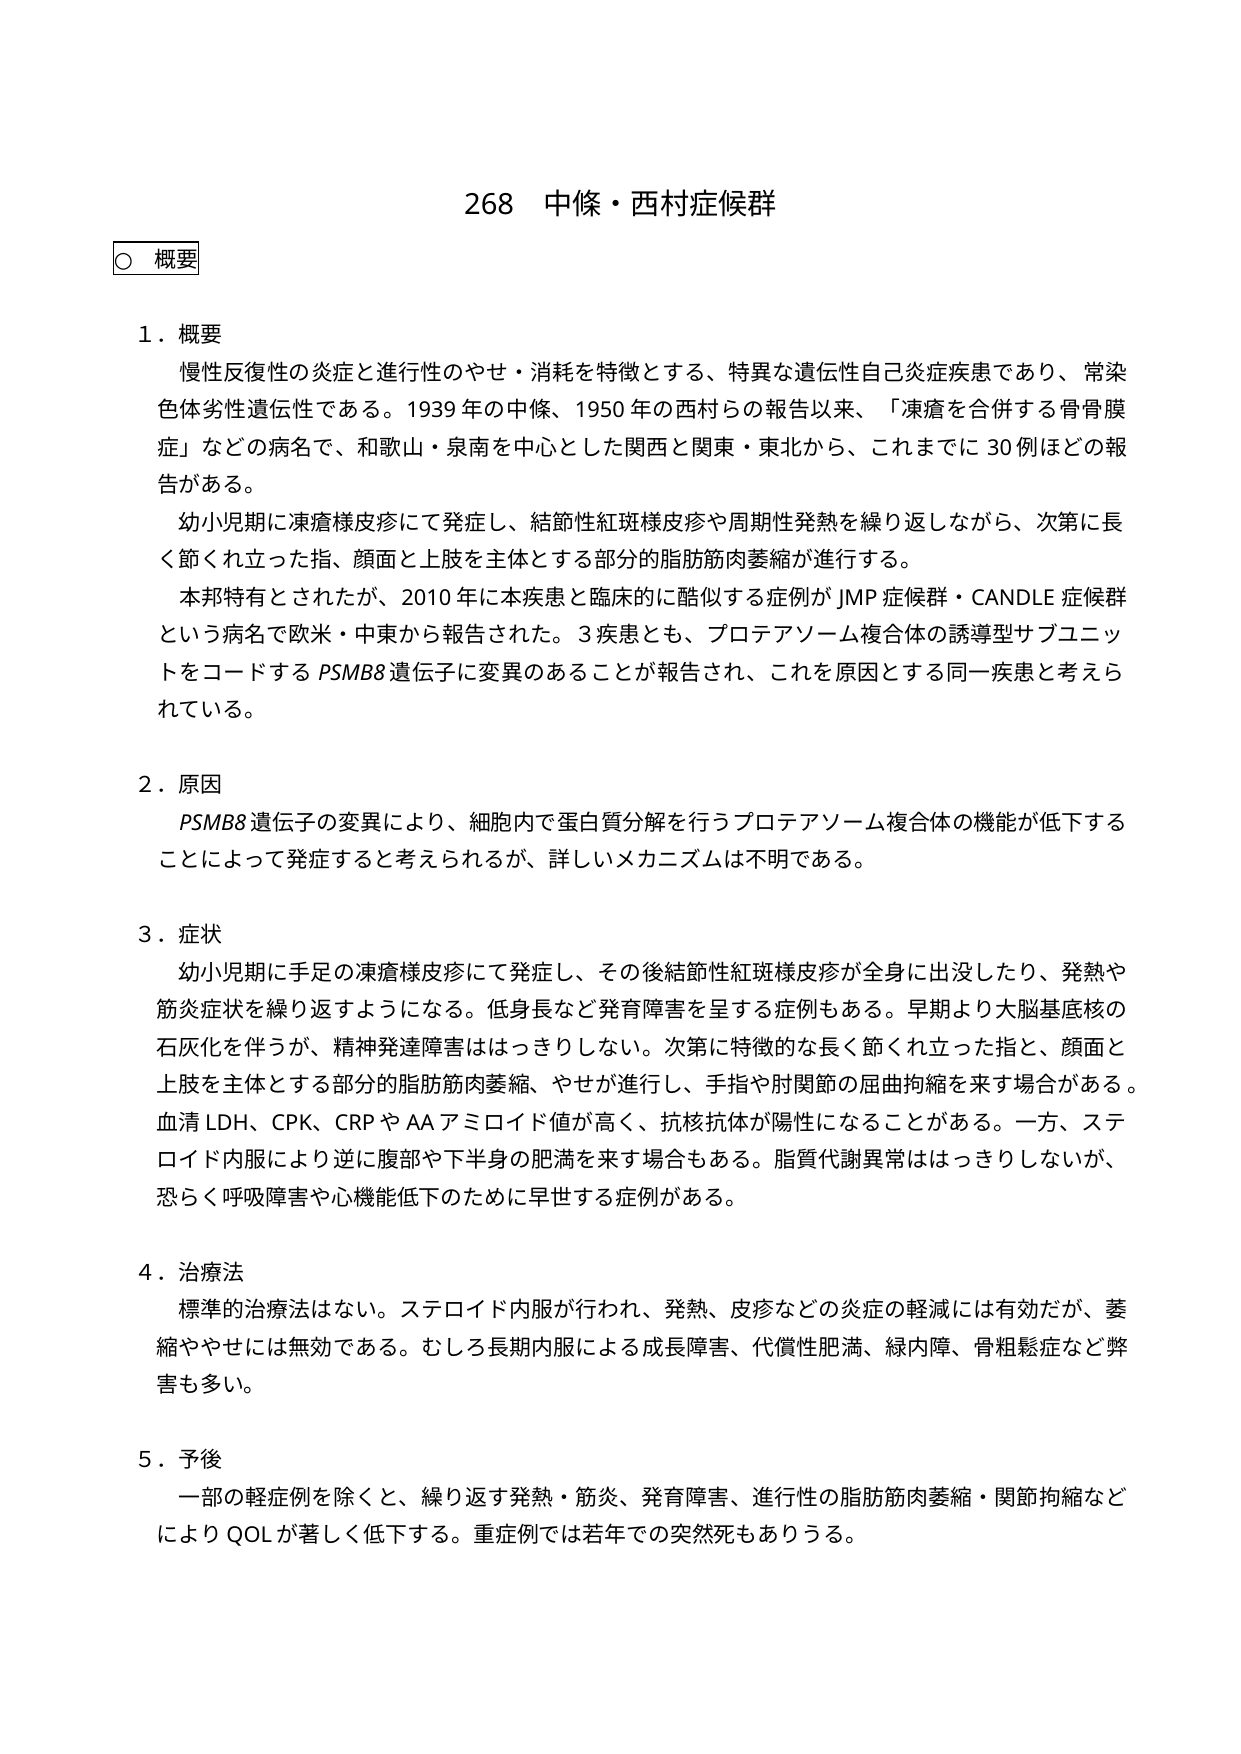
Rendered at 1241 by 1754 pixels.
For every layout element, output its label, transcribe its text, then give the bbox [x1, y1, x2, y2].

text 一部の軽症例を除くと、繰り返す発熱・筋炎、発育障害、進行性の脂肪筋肉萎縮・関節拘縮などによりQOLが著しく低下する。重症例では若年での突然死もありうる。 [157, 1477, 1128, 1552]
text 幼小児期に手足の凍瘡様皮疹にて発症し、その後結節性紅斑様皮疹が全身に出没したり、発熱や筋炎症状を繰り返すようになる。低身長など発育障害を呈する症例もある。早期より大脳基底核の石灰化を伴うが、精神発達障害ははっきりしない。次第に特徴的な長く節くれ立った指と、顔面と上肢を主体とする部分的脂肪筋肉萎縮、やせが進行し、手指や肘関節の屈曲拘縮を来す場合がある。血清LDH、CPK、CRPやAAアミロイド値が高く、抗核抗体が陽性になることがある。一方、ステロイド内服により逆に腹部や下半身の肥満を来す場合もある。脂質代謝異常ははっきりしないが、恐らく呼吸障害や心機能低下のために早世する症例がある。 [156, 952, 1128, 1214]
text ○ 概要 [112, 239, 1128, 277]
text 標準的治療法はない。ステロイド内服が行われ、発熱、皮疹などの炎症の軽減には有効だが、萎縮ややせには無効である。むしろ長期内服による成長障害、代償性肥満、緑内障、骨粗鬆症など弊害も多い。 [156, 1289, 1128, 1402]
text PSMB8遺伝子の変異により、細胞内で蛋白質分解を行うプロテアソーム複合体の機能が低下することによって発症すると考えられるが、詳しいメカニズムは不明である。 [157, 802, 1128, 877]
text １．概要 [134, 314, 1128, 352]
text ３．症状 [134, 914, 1128, 952]
text ４．治療法 [134, 1252, 1128, 1289]
text 本邦特有とされたが、2010年に本疾患と臨床的に酷似する症例がJMP症候群・CANDLE 症候群という病名で欧米・中東から報告された。３疾患とも、プロテアソーム複合体の誘導型サブユニットをコードするPSMB8遺伝子に変異のあることが報告され、これを原因とする同一疾患と考えられている。 [157, 577, 1128, 727]
text 幼小児期に凍瘡様皮疹にて発症し、結節性紅斑様皮疹や周期性発熱を繰り返しながら、次第に長く節くれ立った指、顔面と上肢を主体とする部分的脂肪筋肉萎縮が進行する。 [157, 502, 1128, 577]
text 268 中條・西村症候群 [112, 164, 1128, 239]
text 慢性反復性の炎症と進行性のやせ・消耗を特徴とする、特異な遺伝性自己炎症疾患であり、常染色体劣性遺伝性である。1939年の中條、1950年の西村らの報告以来、「凍瘡を合併する骨骨膜症」などの病名で、和歌山・泉南を中心とした関西と関東・東北から、これまでに30例ほどの報告がある。 [157, 352, 1128, 502]
text ５．予後 [134, 1439, 1128, 1477]
text ２．原因 [112, 764, 1128, 802]
